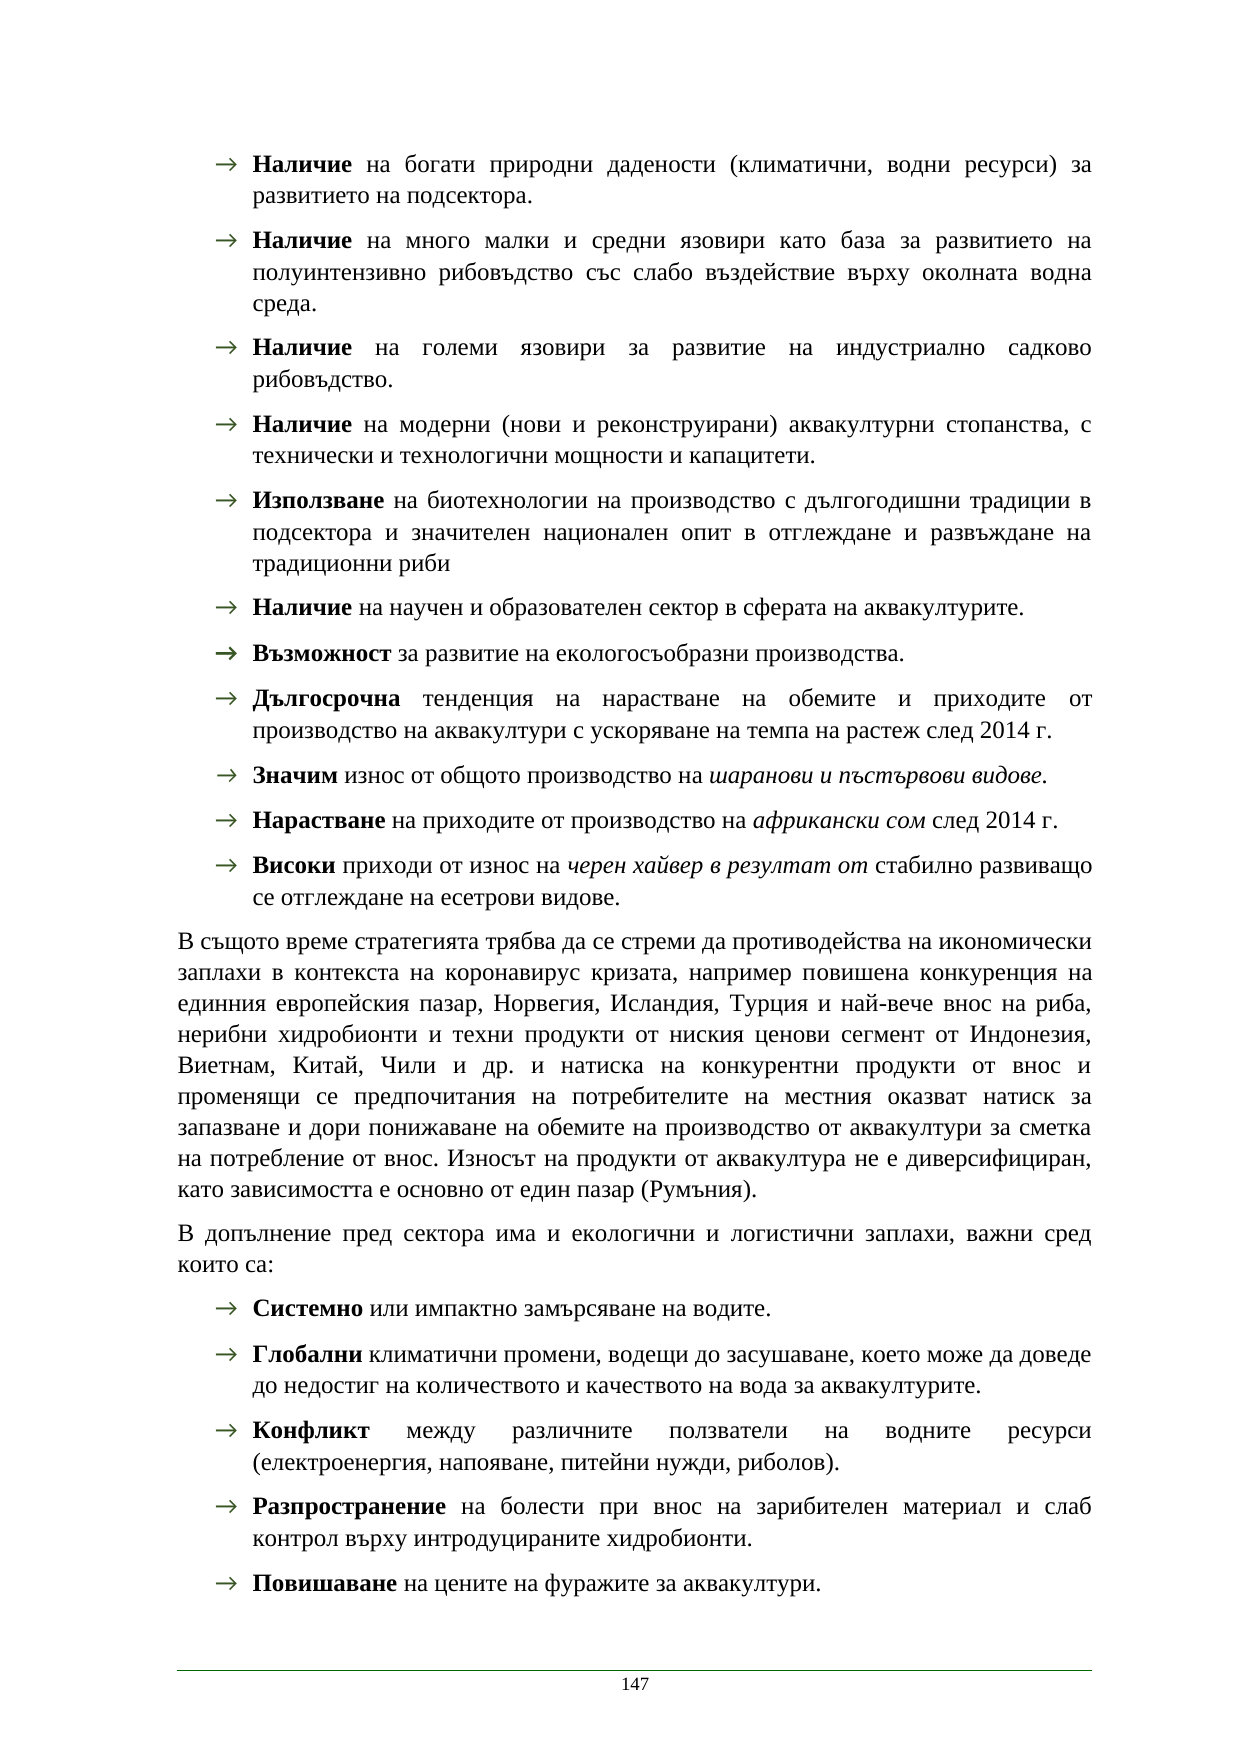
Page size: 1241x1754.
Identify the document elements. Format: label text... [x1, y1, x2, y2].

list Нарастване на приходите от производство на африкански сом след 2014 г. [215, 804, 1092, 835]
list Дългосрочна тенденция на нарастване на обемите и приходите от производство на аквакултури с ускоряване на темпа на растеж след 2014 г. [215, 682, 1092, 744]
list Разпространение на болести при внос на зарибителен материал и слаб контрол върху интродуцираните хидробионти. [215, 1491, 1092, 1552]
list Наличие на големи язовири за развитие на индустриално садково рибовъдство. [215, 331, 1092, 393]
list Глобални климатични промени, водещи до засушаване, което може да доведе до недостиг на количеството и качеството на вода за аквакултурите. [215, 1338, 1092, 1399]
list Наличие на научен и образователен сектор в сферата на аквакултурите. [215, 592, 1092, 622]
text В същото време стратегията трябва да се стреми да противодейства на икономически заплахи в контекста на коронавирус кризата, например повишена конкуренция на единния европейския пазар, Норвегия, Исландия, Турция и най-вече внос на риба, нерибни хидробионти и техни продукти от ниския ценови сегмент от Индонезия, Виетнам, Китай, Чили и др. и натиска на конкурентни продукти от внос и променящи се предпочитания на потребителите на местния оказват натиск за запазване и дори понижаване на обемите на производство от аквакултури за сметка на потребление от внос. Износът на продукти от аквакултура не е диверсифициран, като зависимостта е основно от един пазар (Румъния). [177, 926, 1092, 1203]
list Използване на биотехнологии на производство с дългогодишни традиции в подсектора и значителен национален опит в отглеждане и развъждане на традиционни риби [215, 484, 1092, 577]
list Значим износ от общото производство на шаранови и пъстървови видове. [215, 759, 1092, 789]
list Системно или импактно замърсяване на водите. [215, 1292, 1092, 1323]
text В допълнение пред сектора има и екологични и логистични заплахи, важни сред които са: [177, 1218, 1092, 1278]
list Възможност за развитие на екологосъобразни производства. [215, 637, 1092, 667]
list Наличие на модерни (нови и реконструирани) аквакултурни стопанства, с технически и технологични мощности и капацитети. [215, 408, 1092, 469]
list Повишаване на цените на фуражите за аквакултури. [215, 1567, 1092, 1597]
list Високи приходи от износ на черен хайвер в резултат от стабилно развиващо се отглеждане на есетрови видове. [215, 849, 1092, 911]
list Наличие на много малки и средни язовири като база за развитието на полуинтензивно рибовъдство със слабо въздействие върху околната водна среда. [215, 224, 1092, 317]
list Конфликт между различните ползватели на водните ресурси (електроенергия, напояване, питейни нужди, риболов). [215, 1414, 1092, 1476]
list Наличие на богати природни дадености (климатични, водни ресурси) за развитието на подсектора. [215, 148, 1092, 209]
